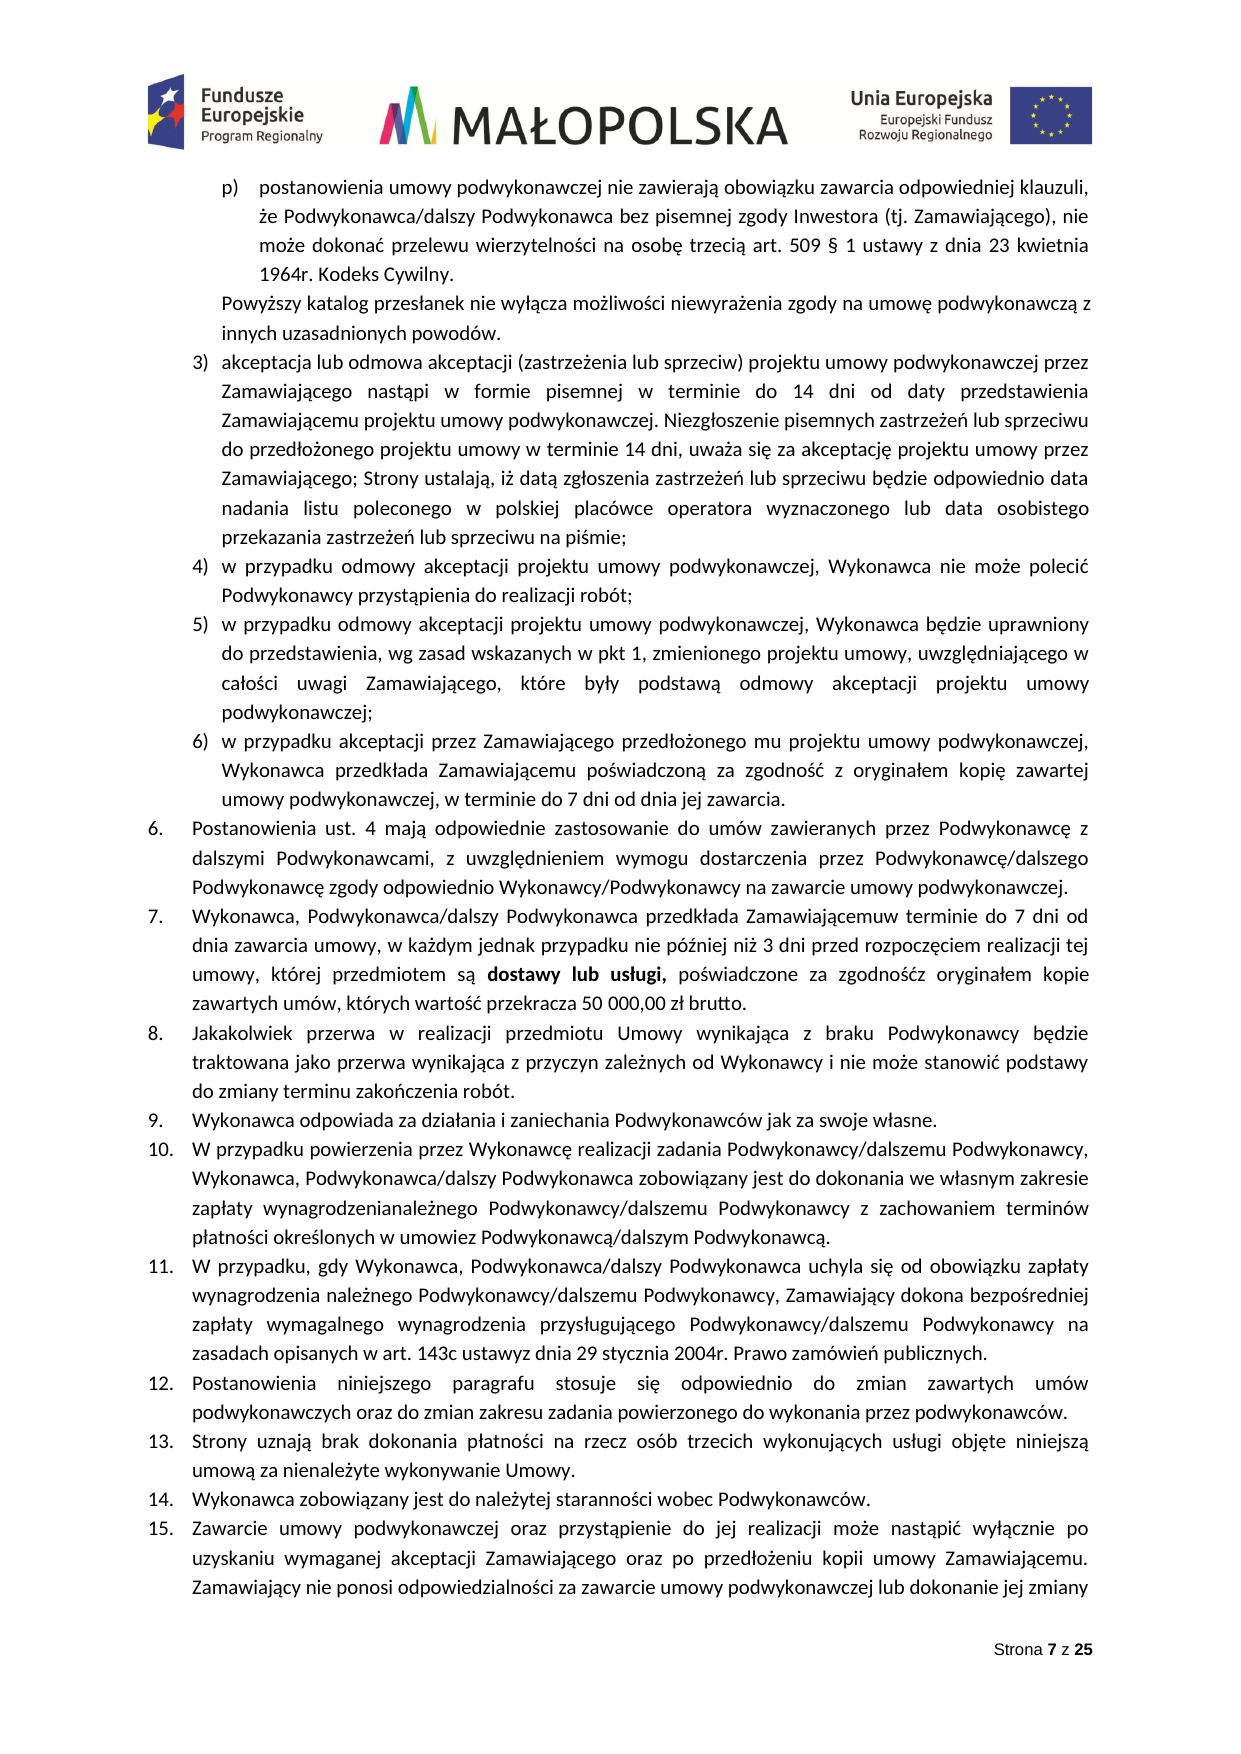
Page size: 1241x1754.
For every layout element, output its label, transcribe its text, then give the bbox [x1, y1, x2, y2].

list w przypadku odmowy akceptacji projektu umowy podwykonawczej, Wykonawca będzie uprawniony do przedstawienia, wg zasad wskazanych w pkt 1, zmienionego projektu umowy, uwzględniającego w całości uwagi Zamawiającego, które były podstawą odmowy akceptacji projektu umowy podwykonawczej; [192, 611, 1090, 724]
list Wykonawca zobowiązany jest do należytej staranności wobec Podwykonawców. [148, 1486, 1090, 1512]
list Postanowienia niniejszego paragrafu stosuje się odpowiednio do zmian zawartych umów podwykonawczych oraz do zmian zakresu zadania powierzonego do wykonania przez podwykonawców. [148, 1370, 1090, 1424]
list Strony uznają brak dokonania płatności na rzecz osób trzecich wykonujących usługi objęte niniejszą umową za nienależyte wykonywanie Umowy. [148, 1428, 1090, 1483]
picture [147, 73, 1093, 150]
list W przypadku, gdy Wykonawca, Podwykonawca/dalszy Podwykonawca uchyla się od obowiązku zapłaty wynagrodzenia należnego Podwykonawcy/dalszemu Podwykonawcy, Zamawiający dokona bezpośredniej zapłaty wymagalnego wynagrodzenia przysługującego Podwykonawcy/dalszemu Podwykonawcy na zasadach opisanych w art. 143c ustawyz dnia 29 stycznia 2004r. Prawo zamówień publicznych. [148, 1253, 1090, 1366]
list Jakakolwiek przerwa w realizacji przedmiotu Umowy wynikająca z braku Podwykonawcy będzie traktowana jako przerwa wynikająca z przyczyn zależnych od Wykonawcy i nie może stanowić podstawy do zmiany terminu zakończenia robót. [148, 1020, 1090, 1103]
list postanowienia umowy podwykonawczej nie zawierają obowiązku zawarcia odpowiedniej klauzuli, że Podwykonawca/dalszy Podwykonawca bez pisemnej zgody Inwestora (tj. Zamawiającego), nie może dokonać przelewu wierzytelności na osobę trzecią art. 509 § 1 ustawy z dnia 23 kwietnia 1964r. Kodeks Cywilny. [221, 174, 1090, 287]
text Powyższy katalog przesłanek nie wyłącza możliwości niewyrażenia zgody na umowę podwykonawczą z innych uzasadnionych powodów. [221, 291, 1093, 345]
list w przypadku odmowy akceptacji projektu umowy podwykonawczej, Wykonawca nie może polecić Podwykonawcy przystąpienia do realizacji robót; [192, 553, 1090, 608]
list Wykonawca, Podwykonawca/dalszy Podwykonawca przedkłada Zamawiającemuw terminie do 7 dni od dnia zawarcia umowy, w każdym jednak przypadku nie później niż 3 dni przed rozpoczęciem realizacji tej umowy, której przedmiotem są dostawy lub usługi, poświadczone za zgodnośćz oryginałem kopie zawartych umów, których wartość przekracza 50 000,00 zł brutto. [148, 903, 1090, 1016]
list akceptacja lub odmowa akceptacji (zastrzeżenia lub sprzeciw) projektu umowy podwykonawczej przez Zamawiającego nastąpi w formie pisemnej w terminie do 14 dni od daty przedstawienia Zamawiającemu projektu umowy podwykonawczej. Niezgłoszenie pisemnych zastrzeżeń lub sprzeciwu do przedłożonego projektu umowy w terminie 14 dni, uważa się za akceptację projektu umowy przez Zamawiającego; Strony ustalają, iż datą zgłoszenia zastrzeżeń lub sprzeciwu będzie odpowiednio data nadania listu poleconego w polskiej placówce operatora wyznaczonego lub data osobistego przekazania zastrzeżeń lub sprzeciwu na piśmie; [192, 349, 1090, 549]
list Postanowienia ust. 4 mają odpowiednie zastosowanie do umów zawieranych przez Podwykonawcę z dalszymi Podwykonawcami, z uwzględnieniem wymogu dostarczenia przez Podwykonawcę/dalszego Podwykonawcę zgody odpowiednio Wykonawcy/Podwykonawcy na zawarcie umowy podwykonawczej. [148, 816, 1090, 899]
list Wykonawca odpowiada za działania i zaniechania Podwykonawców jak za swoje własne. [148, 1107, 1090, 1133]
list W przypadku powierzenia przez Wykonawcę realizacji zadania Podwykonawcy/dalszemu Podwykonawcy, Wykonawca, Podwykonawca/dalszy Podwykonawca zobowiązany jest do dokonania we własnym zakresie zapłaty wynagrodzenianależnego Podwykonawcy/dalszemu Podwykonawcy z zachowaniem terminów płatności określonych w umowiez Podwykonawcą/dalszym Podwykonawcą. [148, 1136, 1090, 1249]
list w przypadku akceptacji przez Zamawiającego przedłożonego mu projektu umowy podwykonawczej, Wykonawca przedkłada Zamawiającemu poświadczoną za zgodność z oryginałem kopię zawartej umowy podwykonawczej, w terminie do 7 dni od dnia jej zawarcia. [192, 728, 1090, 812]
